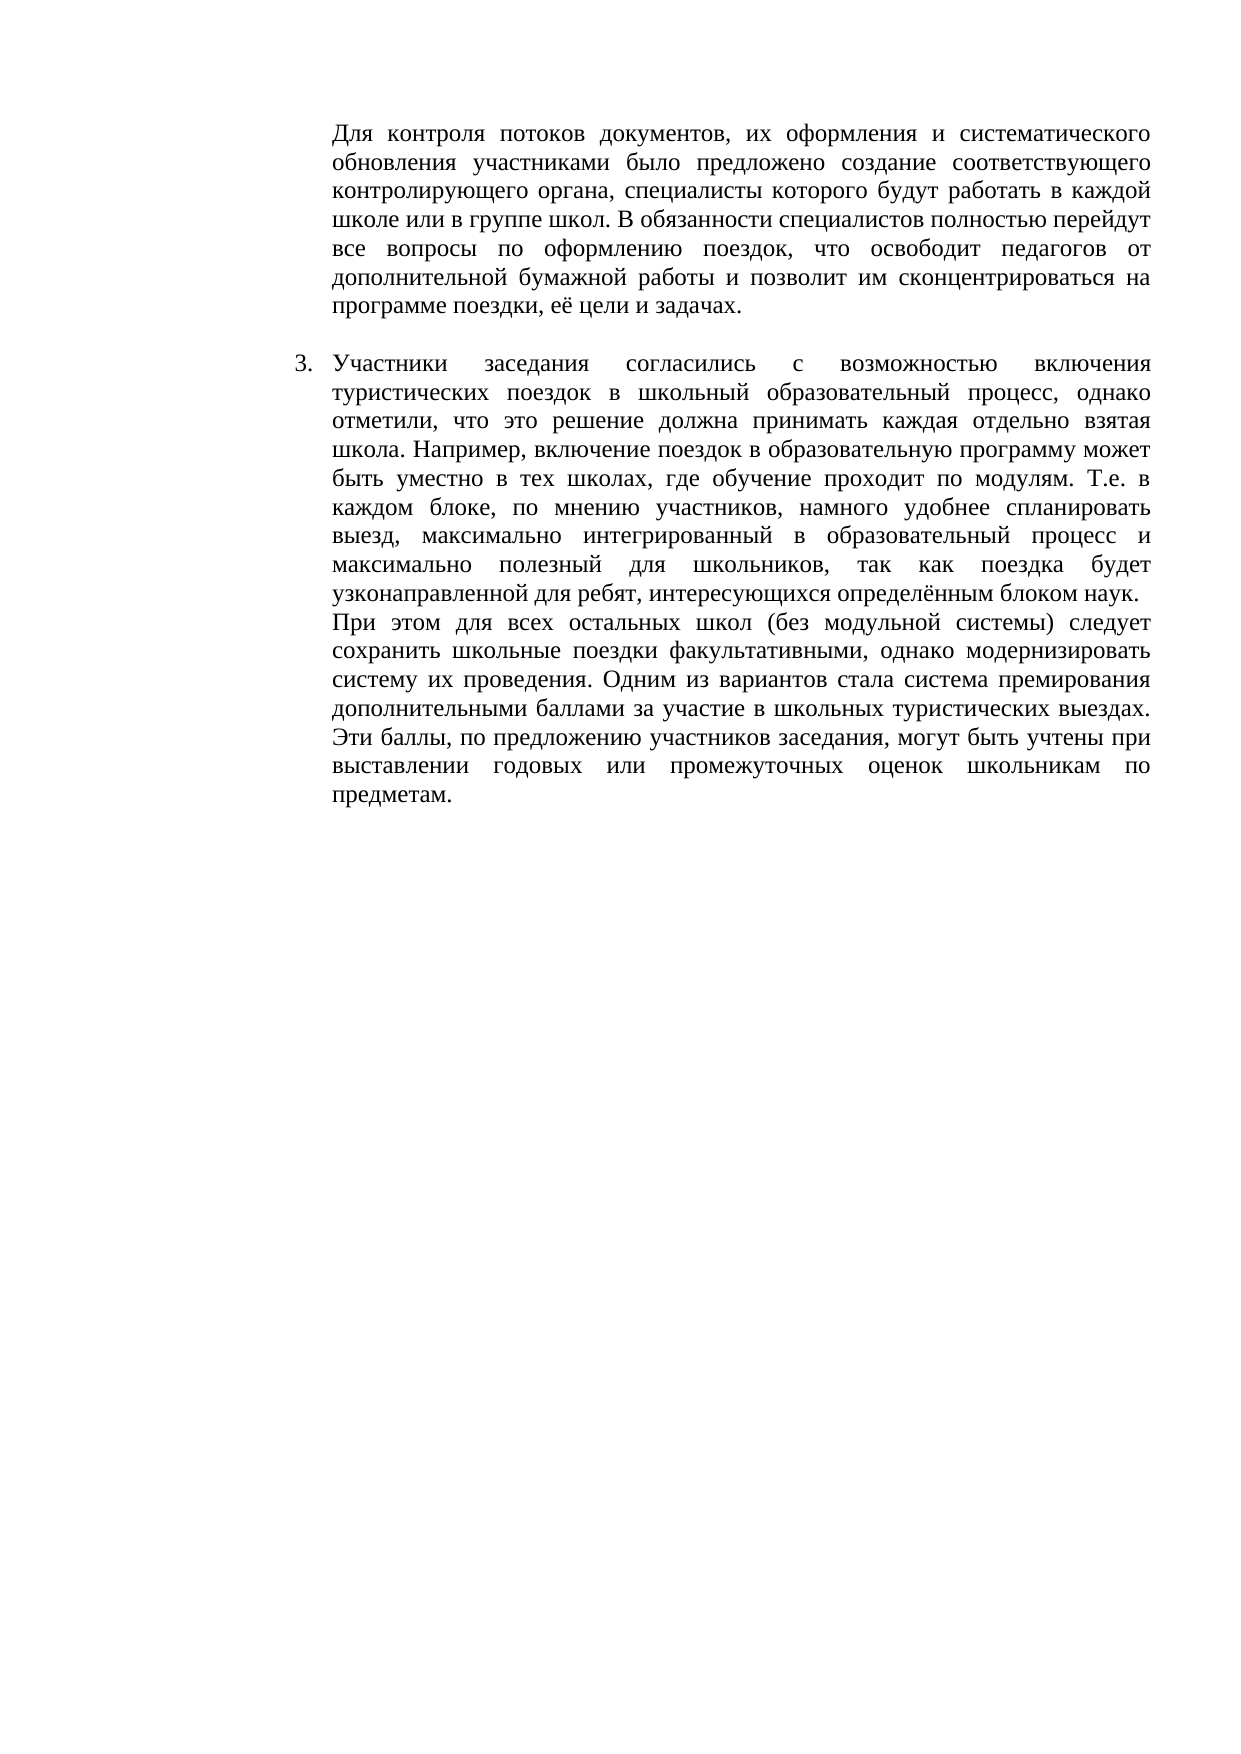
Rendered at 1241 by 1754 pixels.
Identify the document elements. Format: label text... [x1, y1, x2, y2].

list Для контроля потоков документов, их оформления и систематического обновления участниками было предложено создание соответствующего контролирующего органа, специалисты которого будут работать в каждой школе или в группе школ. В обязанности специалистов полностью перейдут все вопросы по оформлению поездок, что освободит педагогов от дополнительной бумажной работы и позволит им сконцентрироваться на программе поездки, её цели и задачах. [332, 118, 1152, 319]
list При этом для всех остальных школ (без модульной системы) следует сохранить школьные поездки факультативными, однако модернизировать систему их проведения. Одним из вариантов стала система премирования дополнительными баллами за участие в школьных туристических выездах. Эти баллы, по предложению участников заседания, могут быть учтены при выставлении годовых или промежуточных оценок школьникам по предметам. [332, 607, 1152, 808]
list Участники заседания согласились с возможностью включения туристических поездок в школьный образовательный процесс, однако отметили, что это решение должна принимать каждая отдельно взятая школа. Например, включение поездок в образовательную программу может быть уместно в тех школах, где обучение проходит по модулям. Т.е. в каждом блоке, по мнению участников, намного удобнее спланировать выезд, максимально интегрированный в образовательный процесс и максимально полезный для школьников, так как поездка будет узконаправленной для ребят, интересующихся определённым блоком наук. [294, 348, 1152, 607]
